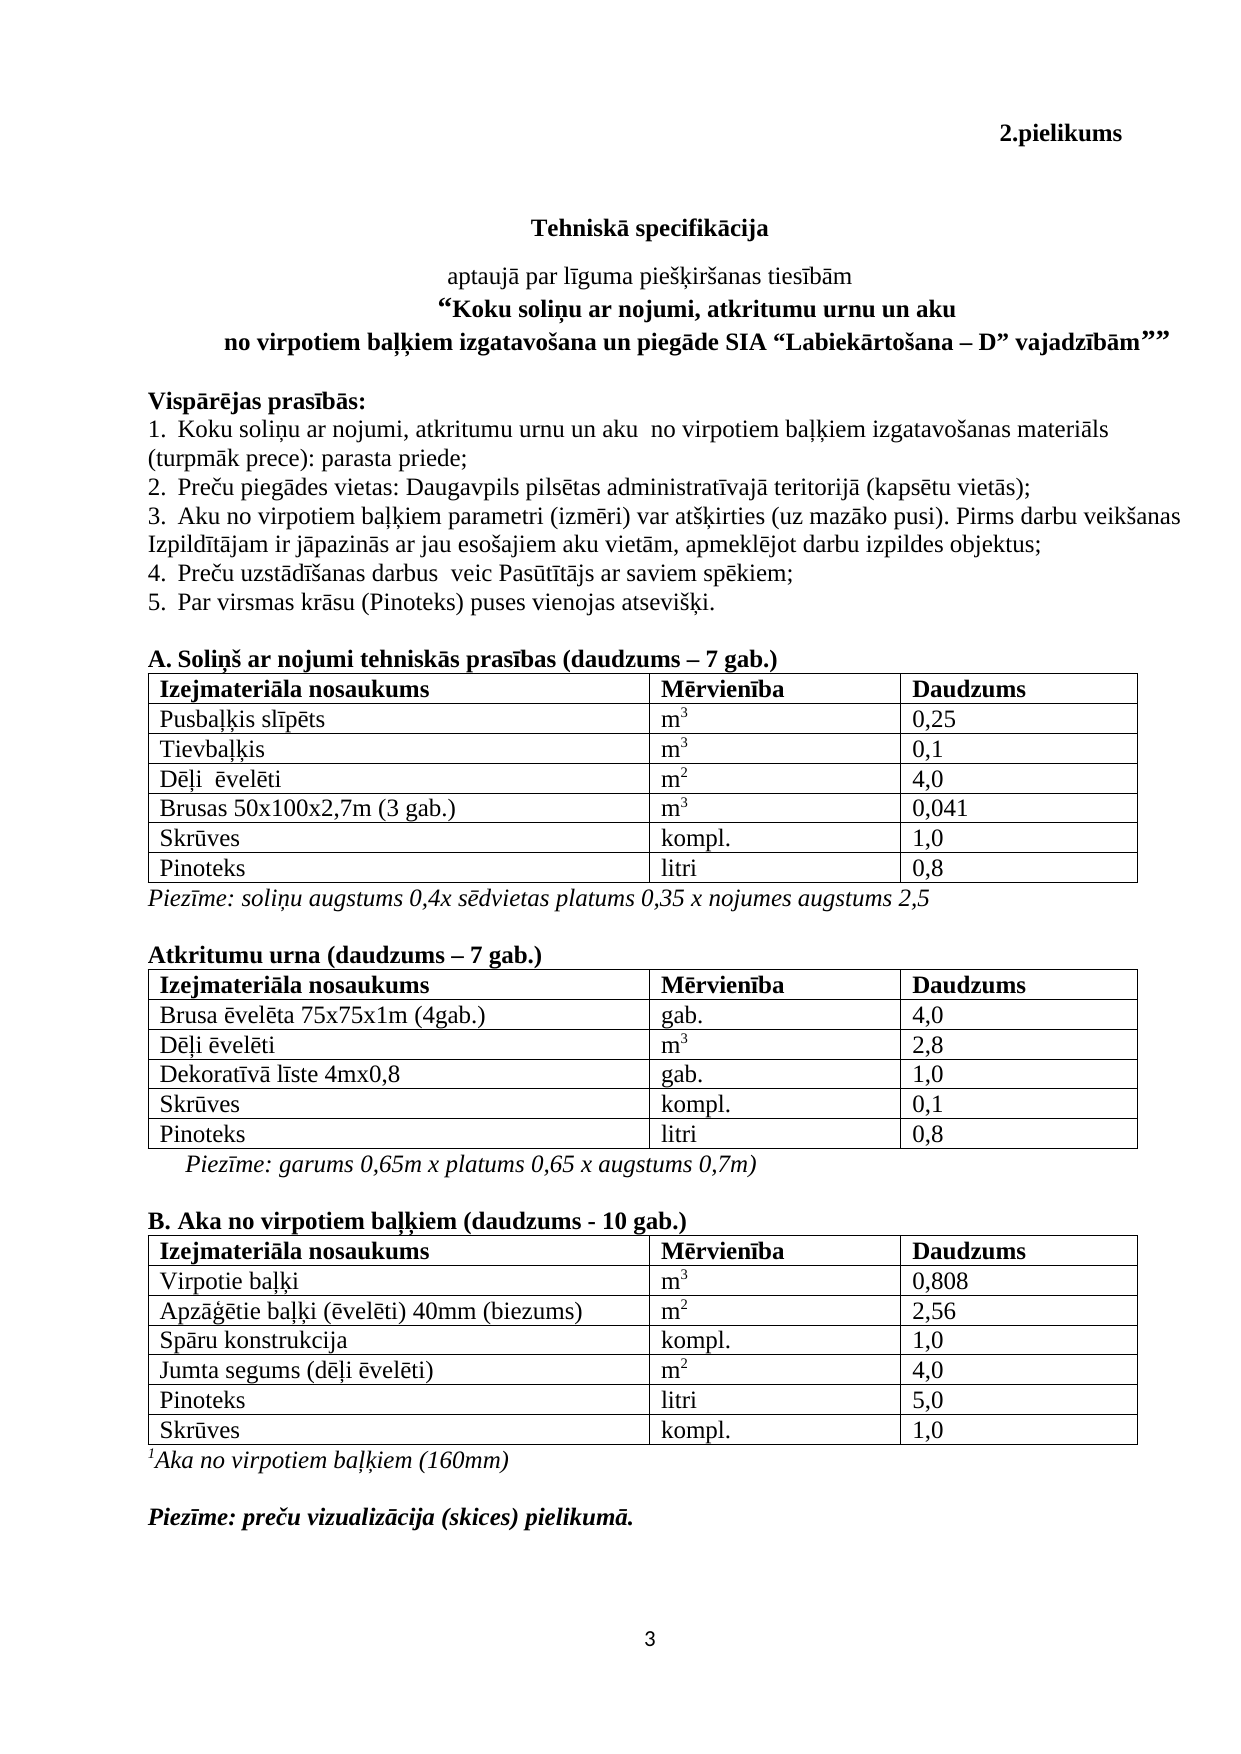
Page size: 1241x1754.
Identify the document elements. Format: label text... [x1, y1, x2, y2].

table_header Izejmateriāla nosaukums [149, 970, 649, 999]
table_cell litri [650, 1385, 900, 1414]
list Preču piegādes vietas: Daugavpils pilsētas administratīvajā teritorijā (kapsētu vietās); [148, 472, 1240, 501]
table_cell Skrūves [149, 823, 649, 852]
table_cell kompl. [650, 823, 900, 852]
table_cell litri [650, 1119, 900, 1148]
table_cell kompl. [650, 1089, 900, 1118]
table_cell m3 [650, 1266, 900, 1295]
list Aku no virpotiem baļķiem parametri (izmēri) var atšķirties (uz mazāko pusi). Pirms darbu veikšanas [148, 501, 1240, 529]
table_header Mērvienība [650, 970, 900, 999]
table_cell Dēļi ēvelēti [149, 1030, 649, 1058]
table_cell Skrūves [149, 1089, 649, 1118]
table_cell Skrūves [149, 1415, 649, 1444]
table_cell Pinoteks [149, 853, 649, 882]
text 2.pielikums [177, 118, 1122, 147]
table_cell 0,8 [901, 1119, 1137, 1148]
table_header Mērvienība [650, 674, 900, 703]
table_cell Spāru konstrukcija [149, 1326, 649, 1354]
list Koku soliņu ar nojumi, atkritumu urnu un aku no virpotiem baļķiem izgatavošanas materiāls [148, 414, 1240, 443]
table_header Daudzums [901, 1236, 1137, 1265]
table_cell Tievbaļķis [149, 734, 649, 763]
table_header Izejmateriāla nosaukums [149, 674, 649, 703]
table_cell 4,0 [901, 1000, 1137, 1029]
table_cell Apzāģētie baļķi (ēvelēti) 40mm (biezums) [149, 1296, 649, 1324]
table_cell 2,8 [901, 1030, 1137, 1058]
table_cell 0,25 [901, 704, 1137, 733]
table_cell 0,8 [901, 853, 1137, 882]
table_cell 4,0 [901, 1355, 1137, 1384]
table_cell 1,0 [901, 823, 1137, 852]
text Piezīme: preču vizualizācija (skices) pielikumā. [148, 1502, 1240, 1531]
table_cell Brusas 50x100x2,7m (3 gab.) [149, 794, 649, 822]
text Piezīme: soliņu augstums 0,4x sēdvietas platums 0,35 x nojumes augstums 2,5 [148, 883, 1240, 912]
text 1Aka no virpotiem baļķiem (160mm) [148, 1445, 1240, 1473]
table_cell m3 [650, 704, 900, 733]
table_cell 0,041 [901, 794, 1137, 822]
table_cell 0,1 [901, 1089, 1137, 1118]
table_cell 1,0 [901, 1060, 1137, 1088]
text Atkritumu urna (daudzums – 7 gab.) [148, 940, 1240, 969]
table_cell Pinoteks [149, 1385, 649, 1414]
table_cell kompl. [650, 1326, 900, 1354]
table_cell 4,0 [901, 764, 1137, 792]
text (turpmāk prece): parasta priede; [148, 443, 1240, 472]
table_cell m3 [650, 794, 900, 822]
table_cell m2 [650, 1355, 900, 1384]
table_cell kompl. [650, 1415, 900, 1444]
table_header Izejmateriāla nosaukums [149, 1236, 649, 1265]
table_cell m3 [650, 734, 900, 763]
table_cell 1,0 [901, 1326, 1137, 1354]
text Vispārējas prasībās: [148, 386, 1240, 414]
table_cell Dekoratīvā līste 4mx0,8 [149, 1060, 649, 1088]
table_cell Dēļi ēvelēti [149, 764, 649, 792]
list Preču uzstādīšanas darbus veic Pasūtītājs ar saviem spēkiem; [148, 558, 1240, 587]
table_cell 0,808 [901, 1266, 1137, 1295]
table_cell Jumta segums (dēļi ēvelēti) [149, 1355, 649, 1384]
table_header Daudzums [901, 970, 1137, 999]
table_cell litri [650, 853, 900, 882]
list Par virsmas krāsu (Pinoteks) puses vienojas atsevišķi. [148, 587, 1240, 616]
table_header Mērvienība [650, 1236, 900, 1265]
table_cell gab. [650, 1060, 900, 1088]
list Piezīme: garums 0,65m x platums 0,65 x augstums 0,7m) [185, 1149, 1240, 1178]
table_cell 0,1 [901, 734, 1137, 763]
table_cell gab. [650, 1000, 900, 1029]
table_header Daudzums [901, 674, 1137, 703]
table_cell m3 [650, 1030, 900, 1058]
text no virpotiem baļķiem izgatavošana un piegāde SIA “Labiekārtošana – D” vajadzībām”” [148, 323, 1240, 357]
table_cell m2 [650, 1296, 900, 1324]
table_cell Pinoteks [149, 1119, 649, 1148]
list Aka no virpotiem baļķiem (daudzums - 10 gab.) [148, 1206, 1240, 1235]
text “Koku soliņu ar nojumi, atkritumu urnu un aku [148, 290, 1240, 323]
table_cell Pusbaļķis slīpēts [149, 704, 649, 733]
text aptaujā par līguma piešķiršanas tiesībām [177, 261, 1122, 290]
table_cell Virpotie baļķi [149, 1266, 649, 1295]
text Tehniskā specifikācija [177, 213, 1122, 242]
table_cell 2,56 [901, 1296, 1137, 1324]
table_cell m2 [650, 764, 900, 792]
table_cell Brusa ēvelēta 75x75x1m (4gab.) [149, 1000, 649, 1029]
table_cell 1,0 [901, 1415, 1137, 1444]
list Soliņš ar nojumi tehniskās prasības (daudzums – 7 gab.) [148, 644, 1240, 673]
text Izpildītājam ir jāpazinās ar jau esošajiem aku vietām, apmeklējot darbu izpildes objektus; [148, 529, 1240, 558]
table_cell 5,0 [901, 1385, 1137, 1414]
